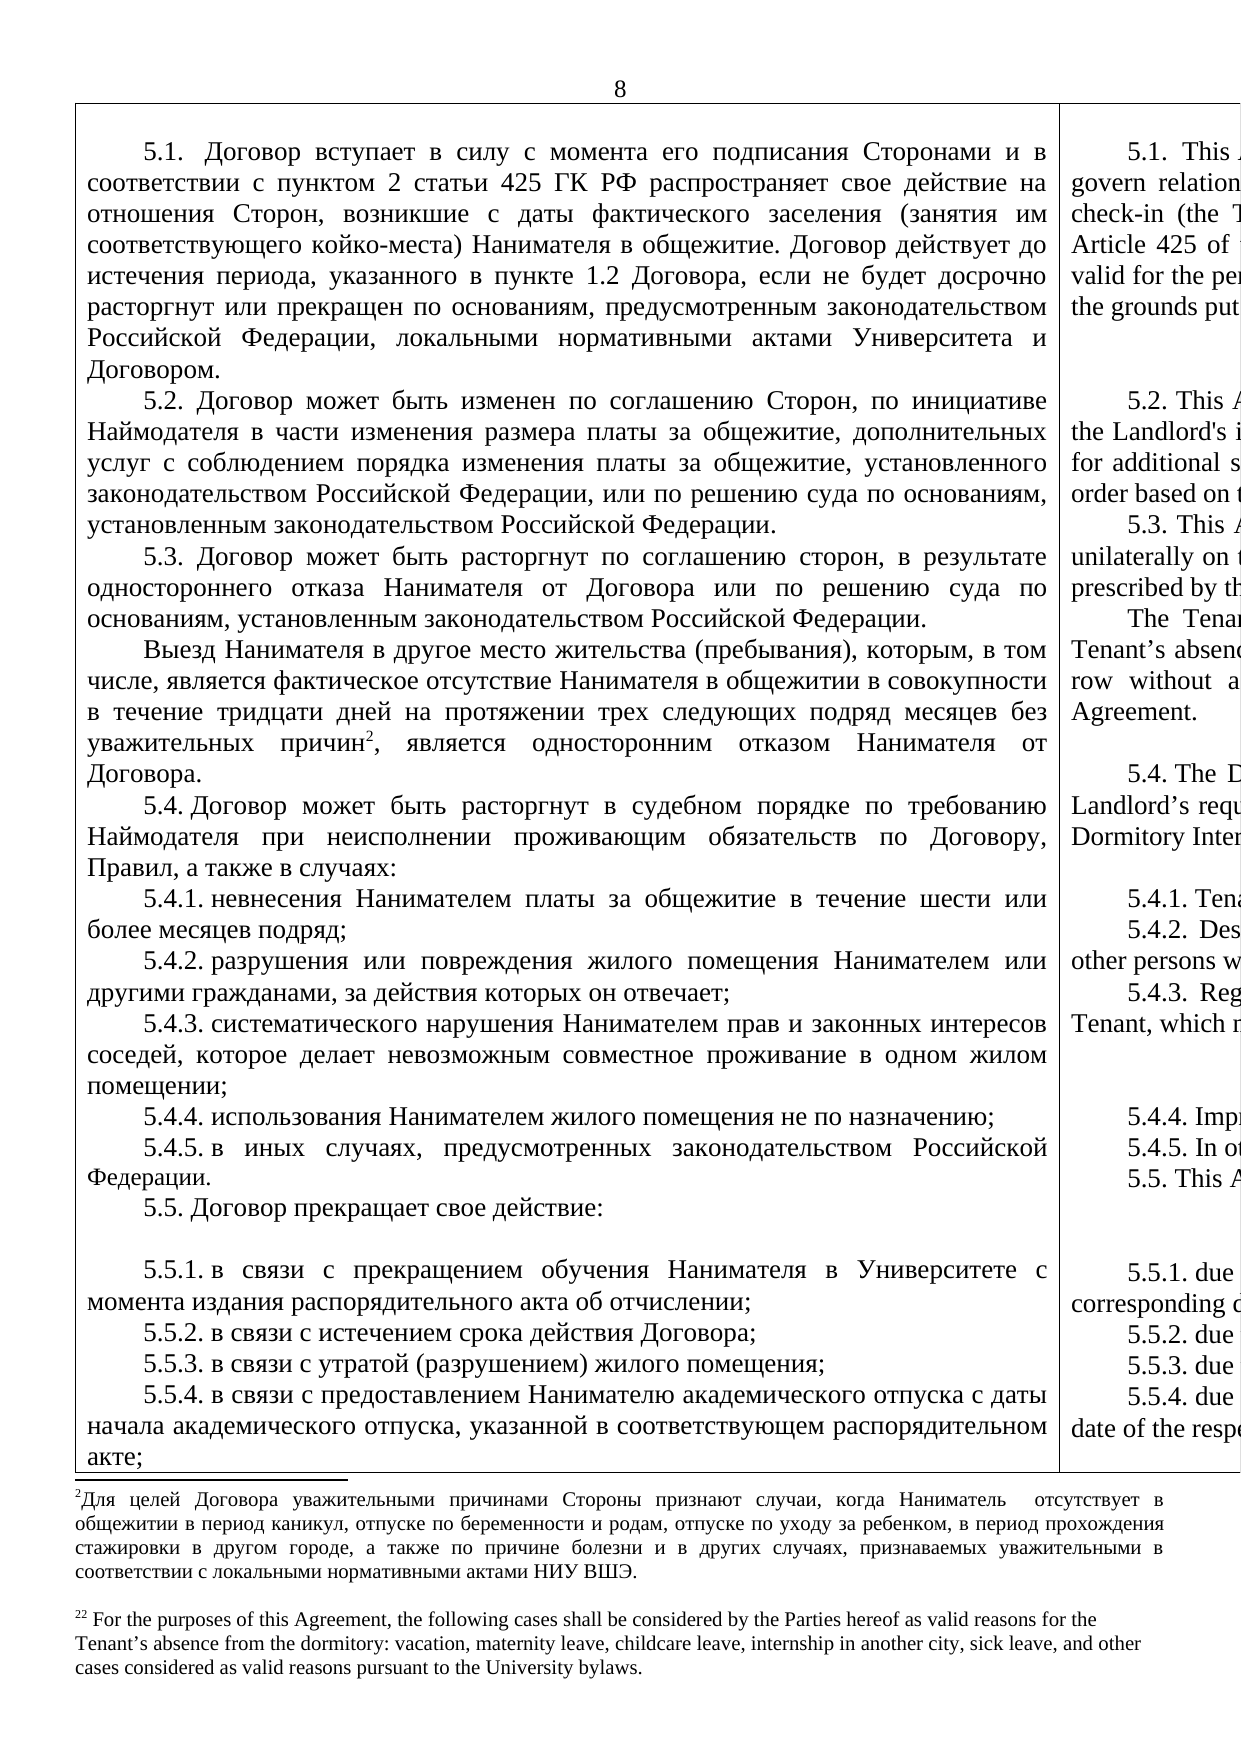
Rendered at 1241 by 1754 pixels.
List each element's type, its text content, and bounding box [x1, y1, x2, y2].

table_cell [76, 104, 1059, 1472]
